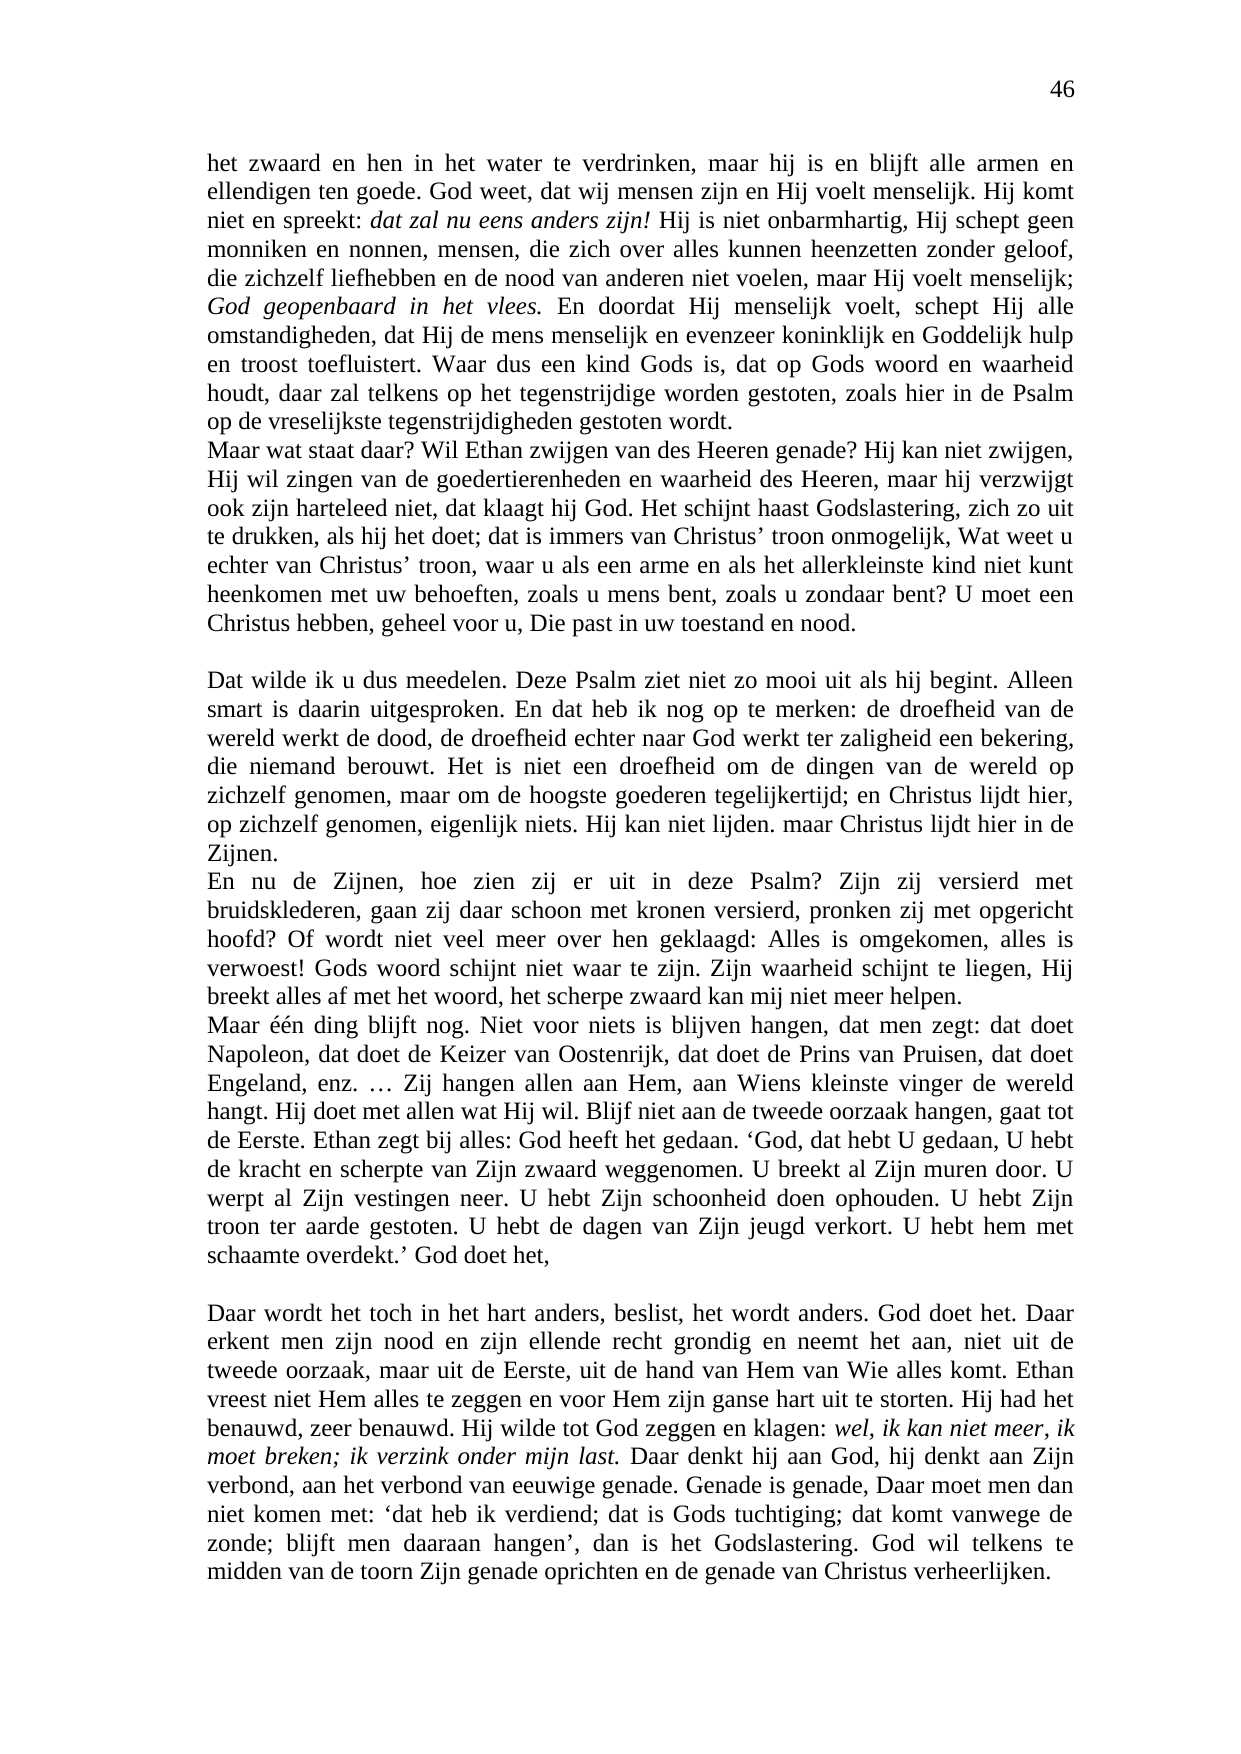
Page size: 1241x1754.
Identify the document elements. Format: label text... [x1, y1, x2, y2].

text En nu de Zijnen, hoe zien zij er uit in deze Psalm? Zijn zij versierd met bruidsklederen, gaan zij daar schoon met kronen versierd, pronken zij met opgericht hoofd? Of wordt niet veel meer over hen geklaagd: Alles is omgekomen, alles is verwoest! Gods woord schijnt niet waar te zijn. Zijn waarheid schijnt te liegen, Hij breekt alles af met het woord, het scherpe zwaard kan mij niet meer helpen. [207, 866, 1075, 1010]
text Dat wilde ik u dus meedelen. Deze Psalm ziet niet zo mooi uit als hij begint. Alleen smart is daarin uitgesproken. En dat heb ik nog op te merken: de droefheid van de wereld werkt de dood, de droefheid echter naar God werkt ter zaligheid een bekering, die niemand berouwt. Het is niet een droefheid om de dingen van de wereld op zichzelf genomen, maar om de hoogste goederen tegelijkertijd; en Christus lijdt hier, op zichzelf genomen, eigenlijk niets. Hij kan niet lijden. maar Christus lijdt hier in de Zijnen. [207, 665, 1075, 866]
text Maar één ding blijft nog. Niet voor niets is blijven hangen, dat men zegt: dat doet Napoleon, dat doet de Keizer van Oostenrijk, dat doet de Prins van Pruisen, dat doet Engeland, enz. … Zij hangen allen aan Hem, aan Wiens kleinste vinger de wereld hangt. Hij doet met allen wat Hij wil. Blijf niet aan de tweede oorzaak hangen, gaat tot de Eerste. Ethan zegt bij alles: God heeft het gedaan. ‘God, dat hebt U gedaan, U hebt de kracht en scherpte van Zijn zwaard weggenomen. U breekt al Zijn muren door. U werpt al Zijn vestingen neer. U hebt Zijn schoonheid doen ophouden. U hebt Zijn troon ter aarde gestoten. U hebt de dagen van Zijn jeugd verkort. U hebt hem met schaamte overdekt.’ God doet het, [207, 1010, 1075, 1269]
text Daar wordt het toch in het hart anders, beslist, het wordt anders. God doet het. Daar erkent men zijn nood en zijn ellende recht grondig en neemt het aan, niet uit de tweede oorzaak, maar uit de Eerste, uit de hand van Hem van Wie alles komt. Ethan vreest niet Hem alles te zeggen en voor Hem zijn ganse hart uit te storten. Hij had het benauwd, zeer benauwd. Hij wilde tot God zeggen en klagen: wel, ik kan niet meer, ik moet breken; ik verzink onder mijn last. Daar denkt hij aan God, hij denkt aan Zijn verbond, aan het verbond van eeuwige genade. Genade is genade, Daar moet men dan niet komen met: ‘dat heb ik verdiend; dat is Gods tuchtiging; dat komt vanwege de zonde; blijft men daaraan hangen’, dan is het Godslastering. God wil telkens te midden van de toorn Zijn genade oprichten en de genade van Christus verheerlijken. [207, 1298, 1075, 1585]
text Maar wat staat daar? Wil Ethan zwijgen van des Heeren genade? Hij kan niet zwijgen, Hij wil zingen van de goedertierenheden en waarheid des Heeren, maar hij verzwijgt ook zijn harteleed niet, dat klaagt hij God. Het schijnt haast Godslastering, zich zo uit te drukken, als hij het doet; dat is immers van Christus’ troon onmogelijk, Wat weet u echter van Christus’ troon, waar u als een arme en als het allerkleinste kind niet kunt heenkomen met uw behoeften, zoals u mens bent, zoals u zondaar bent? U moet een Christus hebben, geheel voor u, Die past in uw toestand en nood. [207, 435, 1075, 636]
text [207, 148, 1075, 435]
